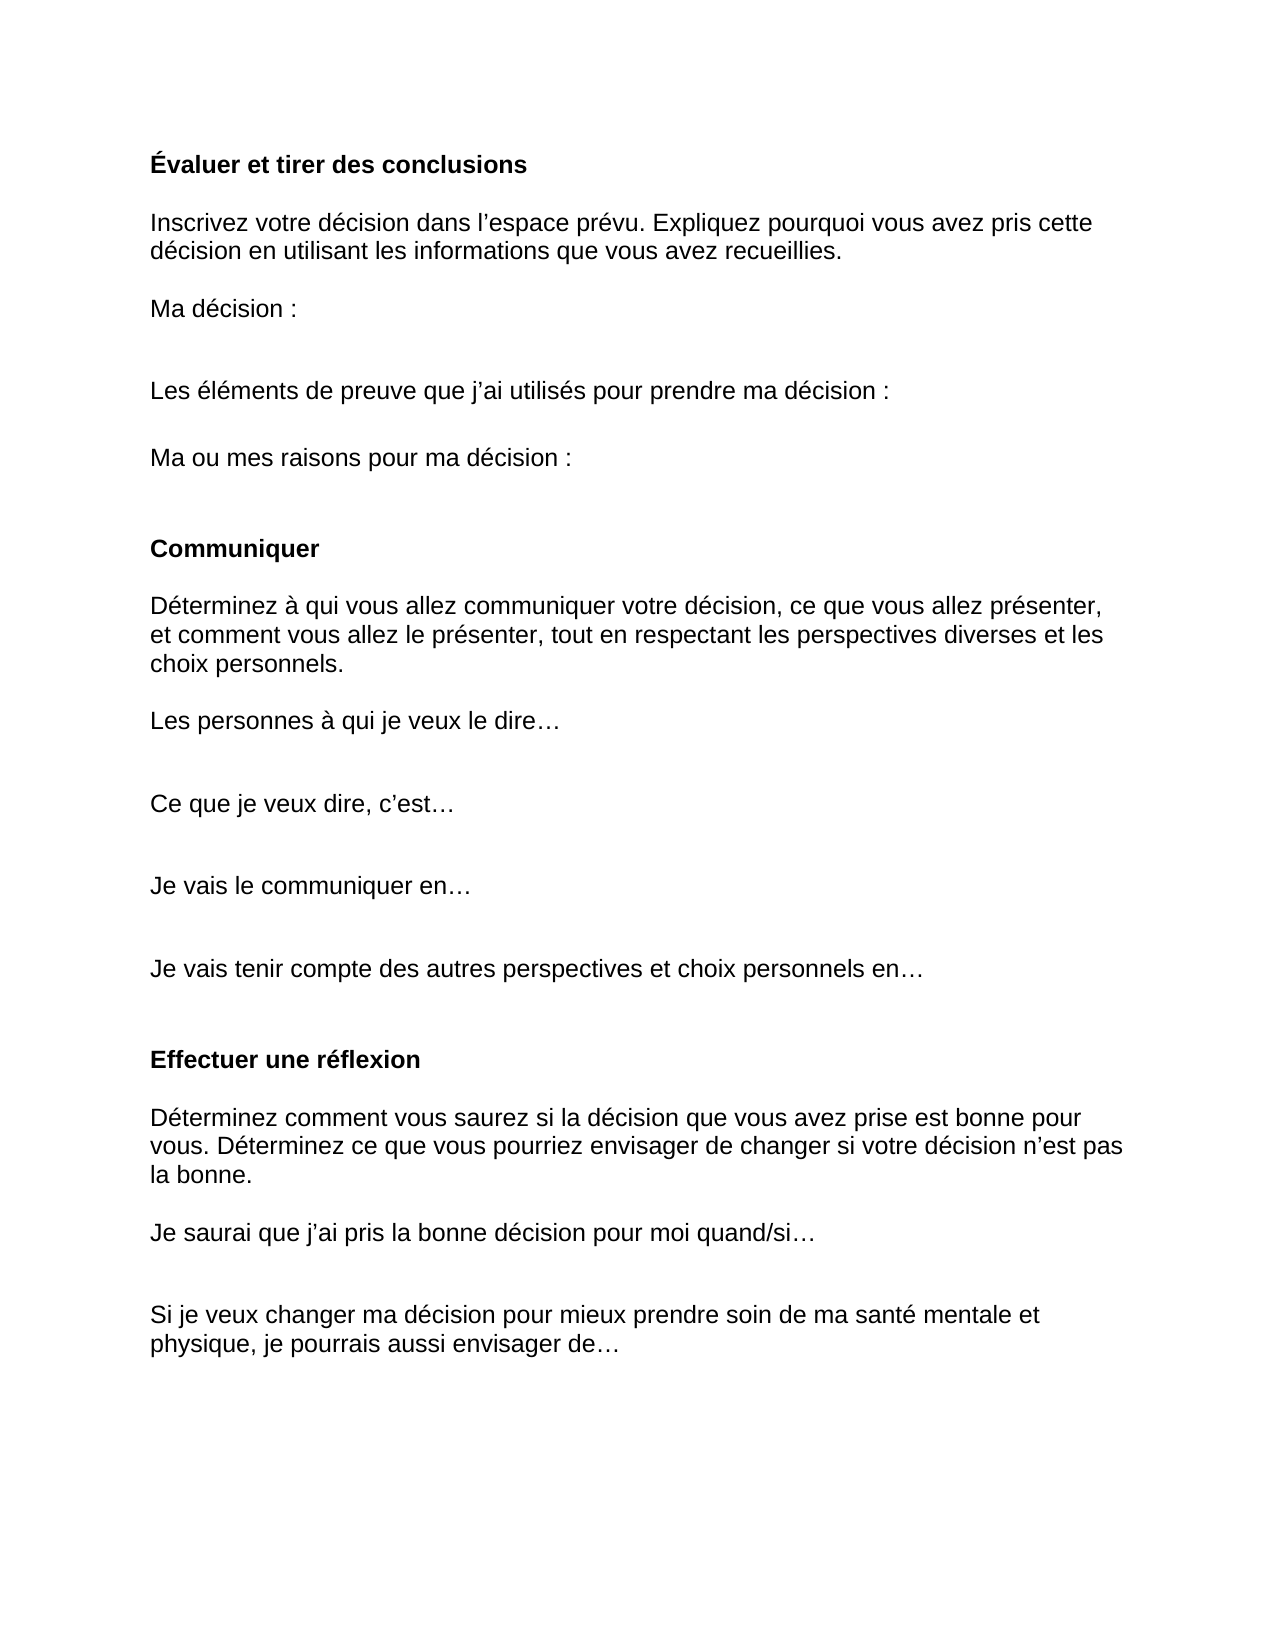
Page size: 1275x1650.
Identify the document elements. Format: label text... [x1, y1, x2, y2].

text Déterminez comment vous saurez si la décision que vous avez prise est bonne pour vous. Déterminez ce que vous pourriez envisager de changer si votre décision n’est pas la bonne. [150, 1102, 1125, 1189]
text Si je veux changer ma décision pour mieux prendre soin de ma santé mentale et physique, je pourrais aussi envisager de… [150, 1300, 1125, 1358]
text Inscrivez votre décision dans l’espace prévu. Expliquez pourquoi vous avez pris cette décision en utilisant les informations que vous avez recueillies. [150, 207, 1125, 265]
text Les éléments de preuve que j’ai utilisés pour prendre ma décision : [150, 376, 1125, 405]
text Communiquer [150, 534, 1125, 562]
text Je vais le communiquer en… [150, 871, 1125, 900]
text Les personnes à qui je veux le dire… [150, 706, 1125, 735]
text Ma décision : [150, 294, 1125, 322]
text Je saurai que j’ai pris la bonne décision pour moi quand/si… [150, 1217, 1125, 1246]
text Ma ou mes raisons pour ma décision : [150, 442, 1125, 471]
text Effectuer une réflexion [150, 1045, 1125, 1074]
text Déterminez à qui vous allez communiquer votre décision, ce que vous allez présenter, et comment vous allez le présenter, tout en respectant les perspectives diverses et les choix personnels. [150, 591, 1125, 677]
text Je vais tenir compte des autres perspectives et choix personnels en… [150, 954, 1125, 982]
text Évaluer et tirer des conclusions [150, 150, 1125, 179]
text Ce que je veux dire, c’est… [150, 789, 1125, 817]
